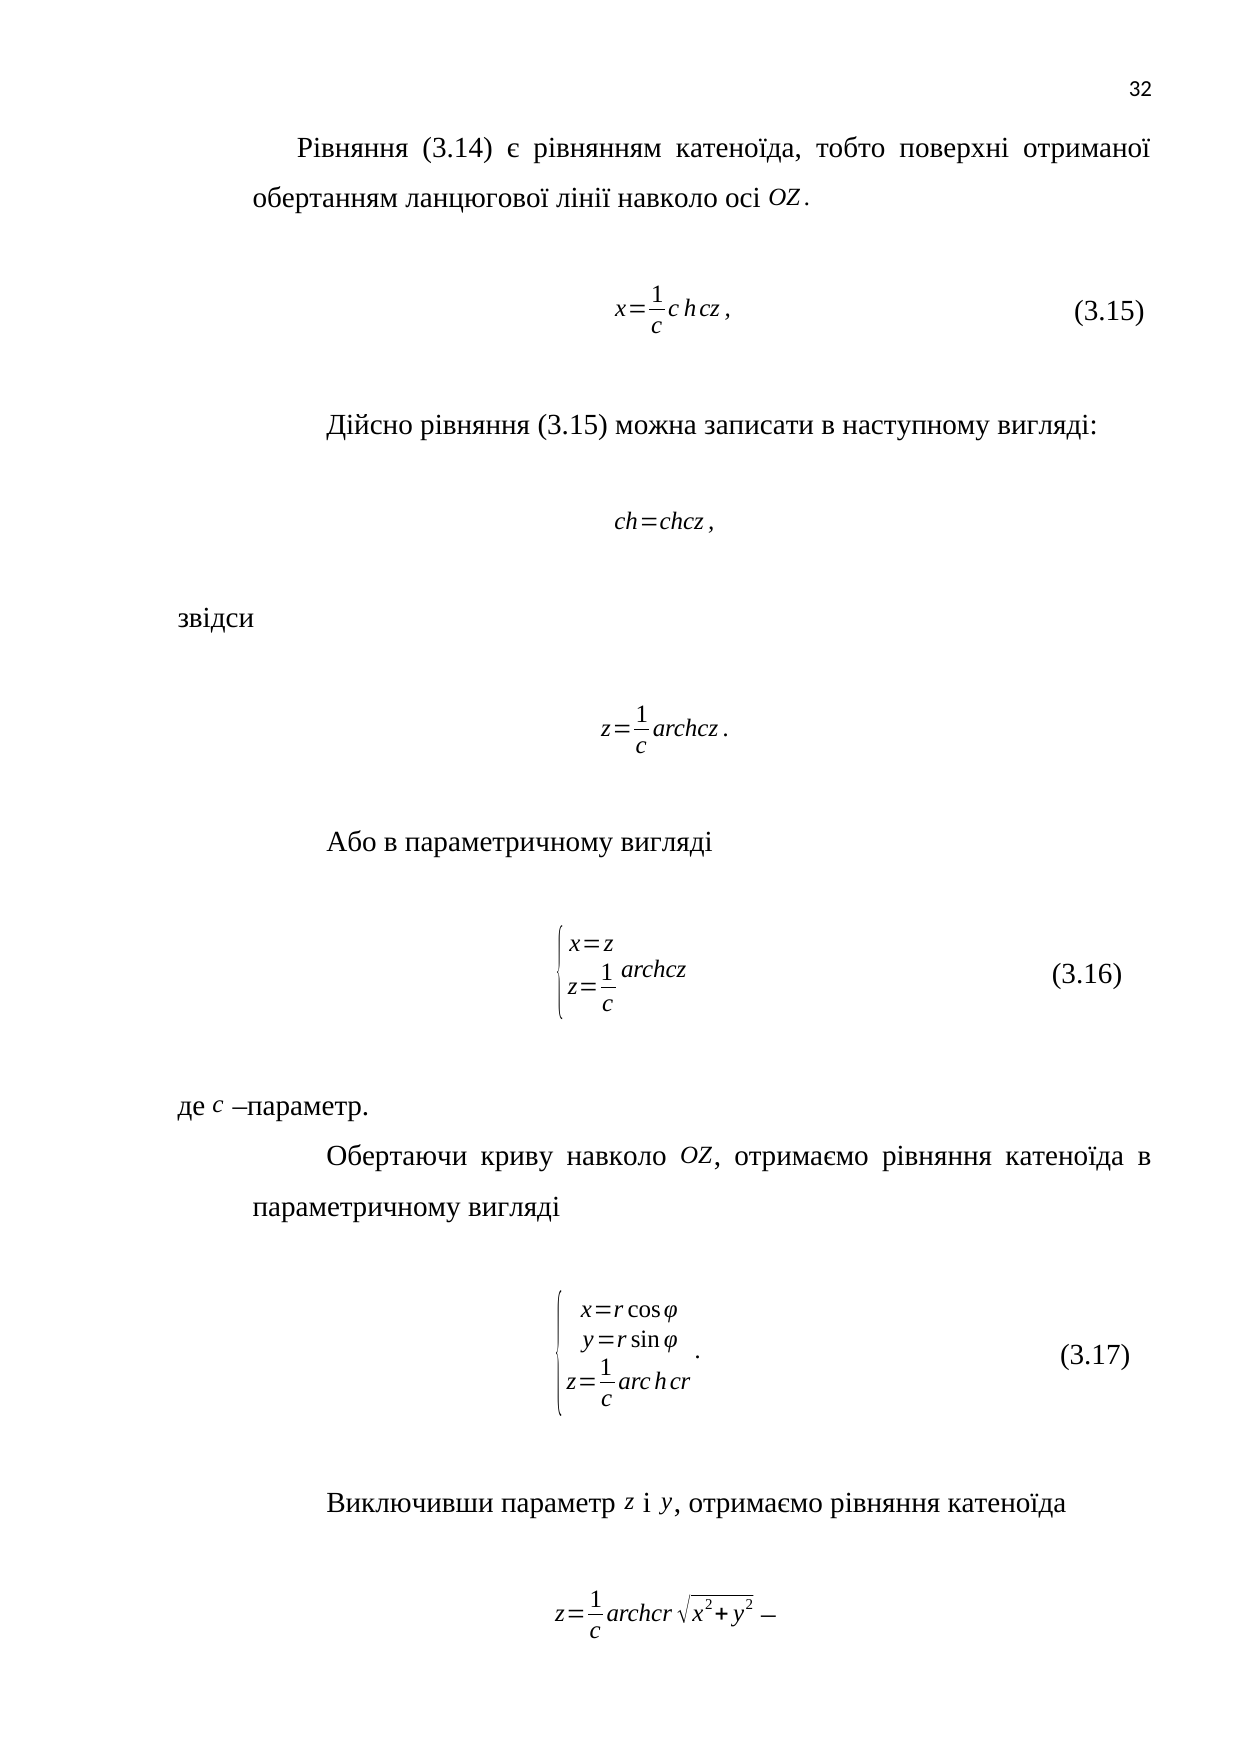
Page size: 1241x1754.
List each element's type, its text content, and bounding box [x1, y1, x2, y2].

text звідси [177, 600, 1152, 633]
text Дійсно рівняння (3.15) можна записати в наступному вигляді: [252, 407, 1152, 440]
text Виключивши параметр і , отримаємо рівняння катеноїда [252, 1485, 1152, 1518]
text (3.16) [177, 924, 1152, 1021]
text Або в параметричному вигляді [252, 824, 1152, 857]
text – [177, 1586, 1152, 1644]
text (3.17) [177, 1289, 1152, 1418]
text (3.15) [177, 281, 1152, 340]
text Обертаючи криву навколо , отримаємо рівняння катеноїда в параметричному вигляді [252, 1138, 1152, 1222]
text Рівняння (3.14) є рівнянням катеноїда, тобто поверхні отриманої обертанням ланцюгової лінії навколо осі [252, 130, 1152, 214]
text де –параметр. [177, 1088, 1152, 1122]
